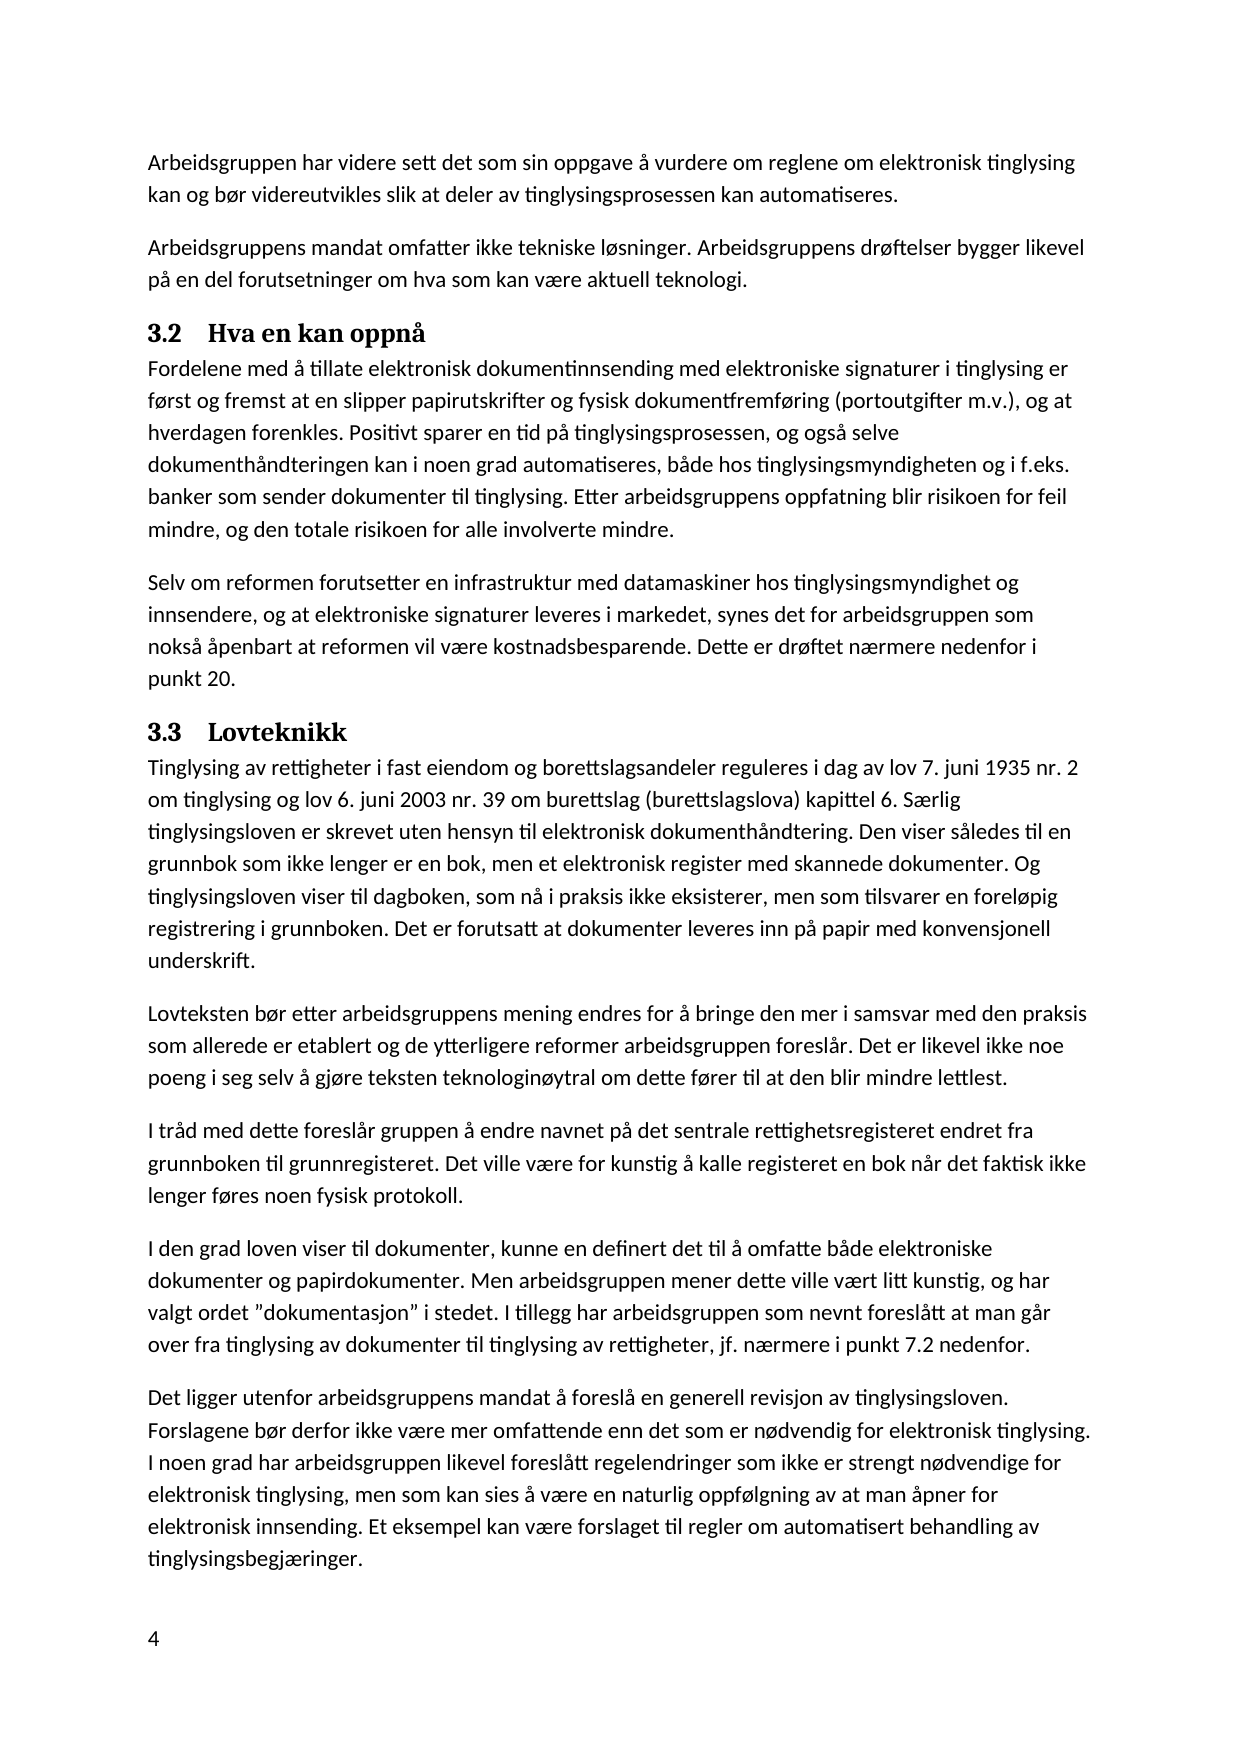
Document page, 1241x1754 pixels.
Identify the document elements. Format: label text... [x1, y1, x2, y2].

subtitle Lovteknikk [148, 717, 1093, 748]
text I den grad loven viser til dokumenter, kunne en definert det til å omfatte både elektroniske dokumenter og papirdokumenter. Men arbeidsgruppen mener dette ville vært litt kunstig, og har valgt ordet ”dokumentasjon” i stedet. I tillegg har arbeidsgruppen som nevnt foreslått at man går over fra tinglysing av dokumenter til tinglysing av rettigheter, jf. nærmere i punkt 7.2 nedenfor. [148, 1234, 1093, 1358]
text Det ligger utenfor arbeidsgruppens mandat å foreslå en generell revisjon av tinglysingsloven. Forslagene bør derfor ikke være mer omfattende enn det som er nødvendig for elektronisk tinglysing. I noen grad har arbeidsgruppen likevel foreslått regelendringer som ikke er strengt nødvendige for elektronisk tinglysing, men som kan sies å være en naturlig oppfølgning av at man åpner for elektronisk innsending. Et eksempel kan være forslaget til regler om automatisert behandling av tinglysingsbegjæringer. [148, 1383, 1093, 1572]
text Lovteksten bør etter arbeidsgruppens mening endres for å bringe den mer i samsvar med den praksis som allerede er etablert og de ytterligere reformer arbeidsgruppen foreslår. Det er likevel ikke noe poeng i seg selv å gjøre teksten teknologinøytral om dette fører til at den blir mindre lettlest. [148, 999, 1093, 1092]
text Arbeidsgruppen har videre sett det som sin oppgave å vurdere om reglene om elektronisk tinglysing kan og bør videreutvikles slik at deler av tinglysingsprosessen kan automatiseres. [148, 148, 1093, 208]
text Fordelene med å tillate elektronisk dokumentinnsending med elektroniske signaturer i tinglysing er først og fremst at en slipper papirutskrifter og fysisk dokumentfremføring (portoutgifter m.v.), og at hverdagen forenkles. Positivt sparer en tid på tinglysingsprosessen, og også selve dokumenthåndteringen kan i noen grad automatiseres, både hos tinglysingsmyndigheten og i f.eks. banker som sender dokumenter til tinglysing. Etter arbeidsgruppens oppfatning blir risikoen for feil mindre, og den totale risikoen for alle involverte mindre. [148, 354, 1093, 543]
subtitle Hva en kan oppnå [148, 318, 1093, 349]
text Arbeidsgruppens mandat omfatter ikke tekniske løsninger. Arbeidsgruppens drøftelser bygger likevel på en del forutsetninger om hva som kan være aktuell teknologi. [148, 233, 1093, 293]
text Tinglysing av rettigheter i fast eiendom og borettslagsandeler reguleres i dag av lov 7. juni 1935 nr. 2 om tinglysing og lov 6. juni 2003 nr. 39 om burettslag (burettslagslova) kapittel 6. Særlig tinglysingsloven er skrevet uten hensyn til elektronisk dokumenthåndtering. Den viser således til en grunnbok som ikke lenger er en bok, men et elektronisk register med skannede dokumenter. Og tinglysingsloven viser til dagboken, som nå i praksis ikke eksisterer, men som tilsvarer en foreløpig registrering i grunnboken. Det er forutsatt at dokumenter leveres inn på papir med konvensjonell underskrift. [148, 753, 1093, 974]
text I tråd med dette foreslår gruppen å endre navnet på det sentrale rettighetsregisteret endret fra grunnboken til grunnregisteret. Det ville være for kunstig å kalle registeret en bok når det faktisk ikke lenger føres noen fysisk protokoll. [148, 1117, 1093, 1209]
text Selv om reformen forutsetter en infrastruktur med datamaskiner hos tinglysingsmyndighet og innsendere, og at elektroniske signaturer leveres i markedet, synes det for arbeidsgruppen som nokså åpenbart at reformen vil være kostnadsbesparende. Dette er drøftet nærmere nedenfor i punkt 20. [148, 568, 1093, 692]
